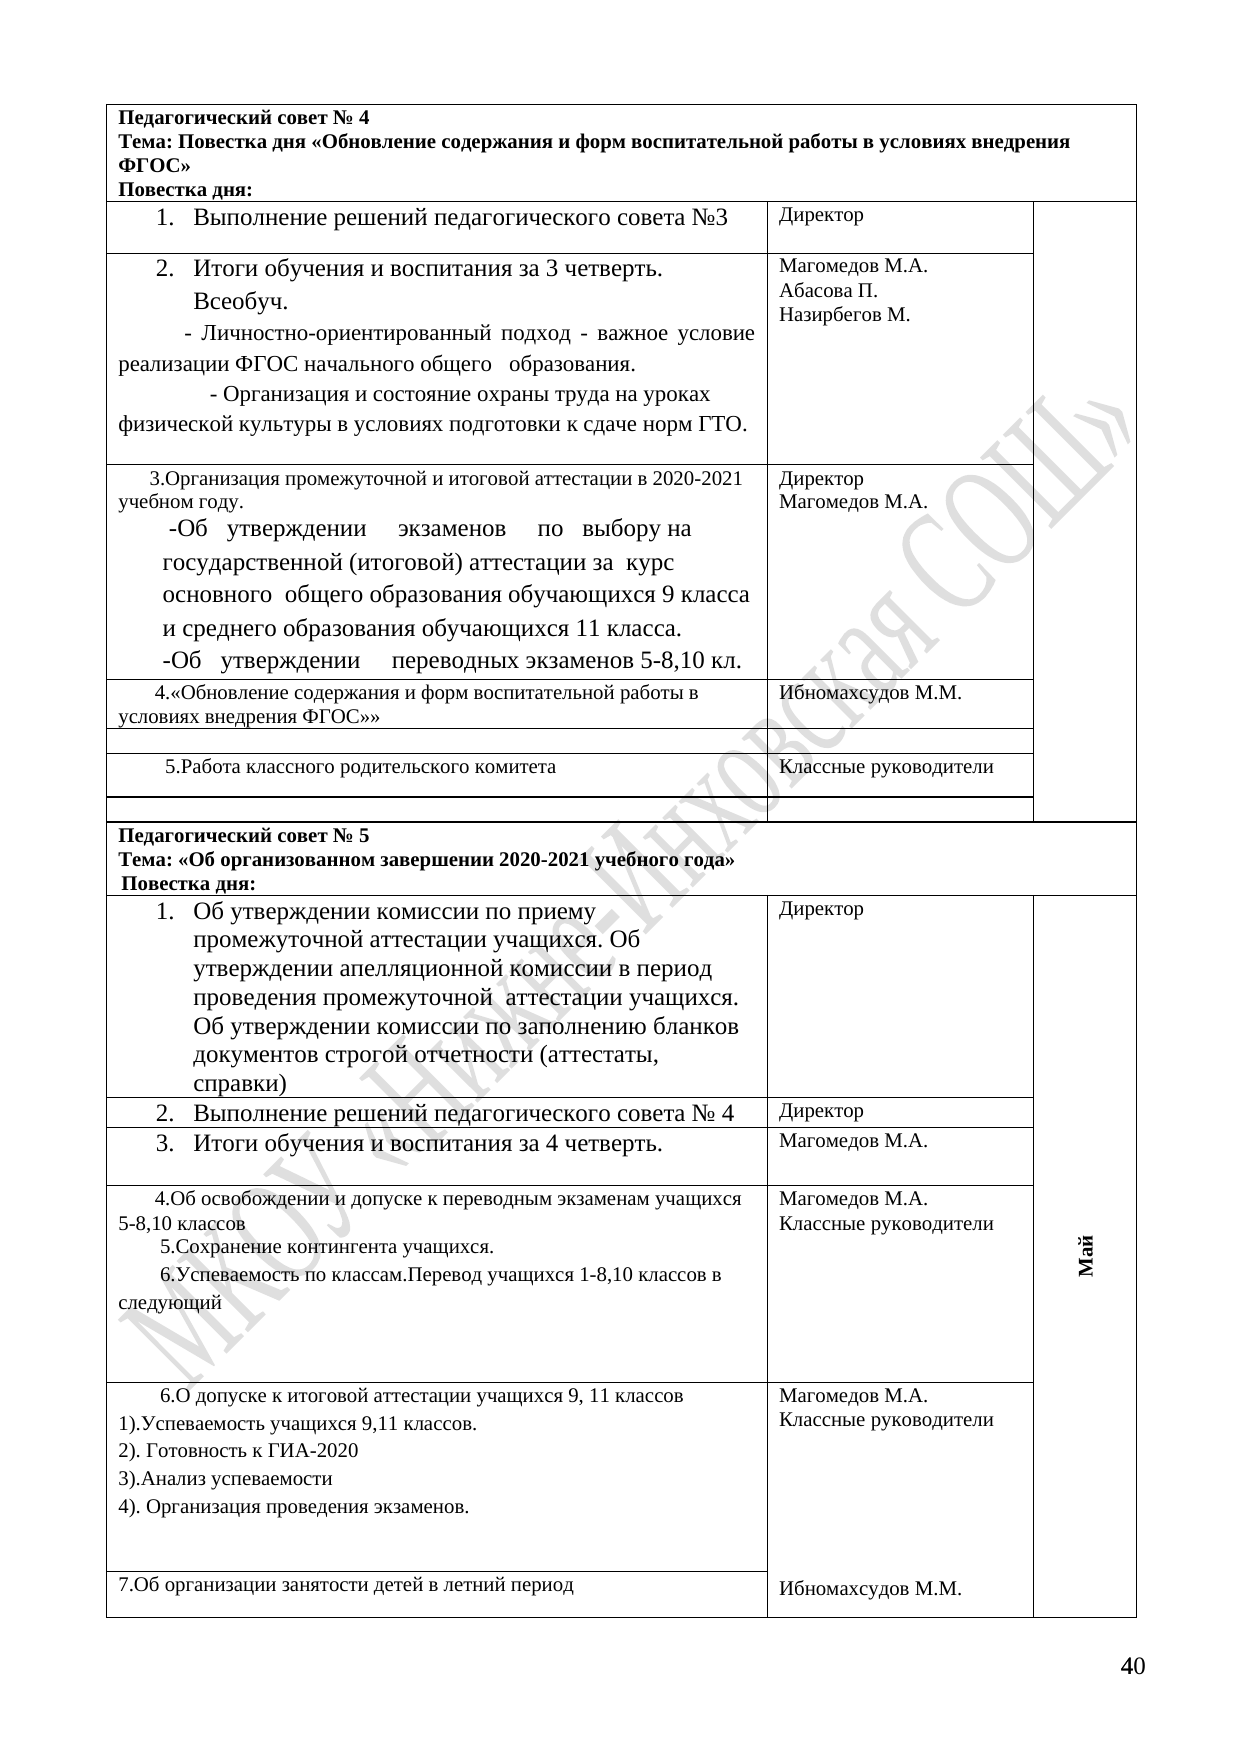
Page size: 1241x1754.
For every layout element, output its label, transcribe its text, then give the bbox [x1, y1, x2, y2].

table_cell Директор [768, 896, 1033, 1097]
table_cell [107, 798, 767, 821]
table_cell Магомедов М.А. [768, 1128, 1033, 1185]
table_cell 6.О допуске к итоговой аттестации учащихся 9, 11 классов 1).Успеваемость учащихся 9,11 классов. 2). Готовность к ГИА-2020 3).Анализ успеваемости 4). Организация проведения экзаменов. [107, 1383, 767, 1571]
table_cell [107, 729, 767, 753]
table_cell Директор Магомедов М.А. [768, 465, 1033, 679]
table_cell Итоги обучения и воспитания за 4 четверть. [107, 1128, 767, 1185]
table_cell Директор [768, 1098, 1033, 1127]
table_cell Магомедов М.А. Классные руководители [768, 1186, 1033, 1382]
table_cell Выполнение решений педагогического совета № 4 [107, 1098, 767, 1127]
table_cell Май [1034, 896, 1136, 1617]
table_cell Классные руководители [768, 754, 1033, 796]
table_cell Педагогический совет № 4 Тема: Повестка дня «Обновление содержания и форм воспитательной работы в условиях внедрения ФГОС» Повестка дня: [107, 105, 1136, 201]
table_cell [1034, 202, 1136, 821]
table_cell [768, 798, 1033, 821]
table_cell Магомедов М.А. Абасова П. Назирбегов М. [768, 254, 1033, 464]
table_cell 4.Об освобождении и допуске к переводным экзаменам учащихся 5-8,10 классов 5.Сохранение контингента учащихся. 6.Успеваемость по классам.Перевод учащихся 1-8,10 классов в следующий [107, 1186, 767, 1382]
table_cell Магомедов М.А. Классные руководители Ибномахсудов М.М. [768, 1383, 1033, 1617]
table_cell Ибномахсудов М.М. [768, 680, 1033, 728]
table_cell [768, 729, 1033, 753]
table_cell Итоги обучения и воспитания за 3 четверть. Всеобуч. - Личностно-ориентированный подход - важное условие реализации ФГОС начального общего образования. - Организация и состояние охраны труда на уроках физической культуры в условиях подготовки к сдаче норм ГТО. [107, 254, 767, 464]
table_cell 7.Об организации занятости детей в летний период [107, 1572, 767, 1617]
table_cell Об утверждении комиссии по приему промежуточной аттестации учащихся. Об утверждении апелляционной комиссии в период проведения промежуточной аттестации учащихся. Об утверждении комиссии по заполнению бланков документов строгой отчетности (аттестаты, справки) [107, 896, 767, 1097]
table_cell 4.«Обновление содержания и форм воспитательной работы в условиях внедрения ФГОС»» [107, 680, 767, 728]
table_cell Выполнение решений педагогического совета №3 [107, 202, 767, 252]
table_cell 5.Работа классного родительского комитета [107, 754, 767, 796]
table_cell Педагогический совет № 5 Тема: «Об организованном завершении 2020-2021 учебного года» Повестка дня: [107, 823, 1136, 895]
table_cell Директор [768, 202, 1033, 252]
table_cell 3.Организация промежуточной и итоговой аттестации в 2020-2021 учебном году. -Об утверждении экзаменов по выбору на государственной (итоговой) аттестации за курс основного общего образования обучающихся 9 класса и среднего образования обучающихся 11 класса. -Об утверждении переводных экзаменов 5-8,10 кл. [107, 465, 767, 679]
